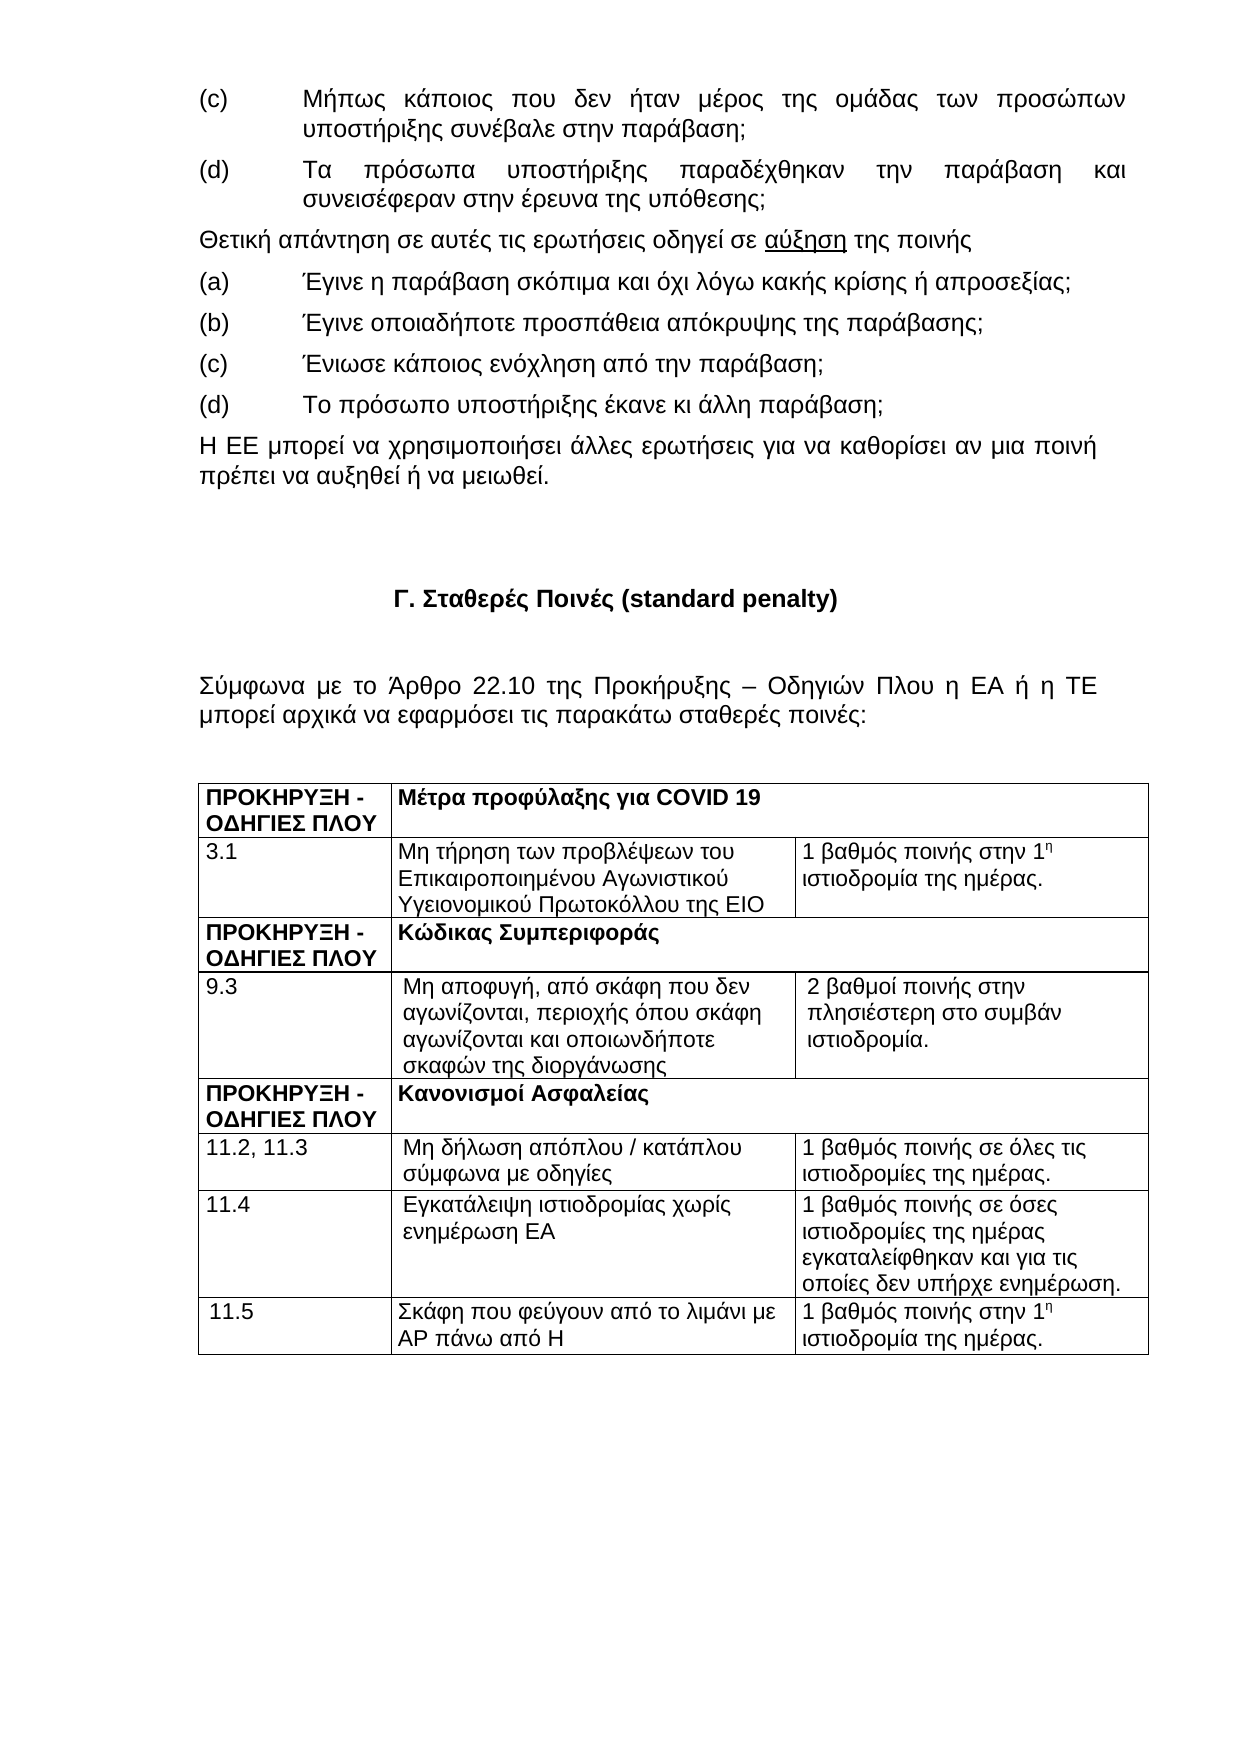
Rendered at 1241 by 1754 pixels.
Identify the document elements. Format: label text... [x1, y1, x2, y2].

table_cell 3.1 [199, 838, 391, 917]
text Η ΕΕ μπορεί να χρησιμοποιήσει άλλες ερωτήσεις για να καθορίσει αν μια ποινή πρέπει να αυξηθεί ή να μειωθεί. [199, 431, 1098, 489]
table_cell Εγκατάλειψη ιστιοδρομίας χωρίς ενημέρωση ΕΑ [392, 1191, 795, 1297]
text Σύμφωνα με το Άρθρο 22.10 της Προκήρυξης – Οδηγιών Πλου η ΕΑ ή η ΤΕ μπορεί αρχικά να εφαρμόσει τις παρακάτω σταθερές ποινές: [199, 671, 1098, 729]
table_cell 1 βαθμός ποινής σε όσες ιστιοδρομίες της ημέρας εγκαταλείφθηκαν και για τις οποίες δεν υπήρχε ενημέρωση. [796, 1191, 1148, 1297]
table_cell Μη αποφυγή, από σκάφη που δεν αγωνίζονται, περιοχής όπου σκάφη αγωνίζονται και οποιωνδήποτε σκαφών της διοργάνωσης [392, 973, 795, 1078]
table_cell 11.4 [199, 1191, 391, 1297]
table_cell Μη τήρηση των προβλέψεων του Επικαιροποιημένου Αγωνιστικού Υγειονομικού Πρωτοκόλλου της ΕΙΟ [392, 838, 795, 917]
table_cell [795, 1079, 1148, 1132]
table_cell 11.2, 11.3 [199, 1134, 391, 1190]
table_header ΠΡΟΚΗΡΥΞΗ - ΟΔΗΓΙΕΣ ΠΛΟΥ [199, 784, 391, 837]
table_cell Κώδικας Συμπεριφοράς [392, 918, 795, 971]
list Έγινε η παράβαση σκόπιμα και όχι λόγω κακής κρίσης ή απροσεξίας; [199, 267, 1127, 295]
table_cell 1 βαθμός ποινής στην 1η ιστιοδρομία της ημέρας. [796, 838, 1148, 917]
list Ένιωσε κάποιος ενόχληση από την παράβαση; [199, 349, 1127, 378]
table_header [795, 784, 1148, 837]
table_cell ΠΡΟΚΗΡΥΞΗ - ΟΔΗΓΙΕΣ ΠΛΟΥ [199, 918, 391, 971]
table_cell [795, 918, 1148, 971]
table_cell Σκάφη που φεύγουν από το λιμάνι με AΡ πάνω από H [392, 1298, 795, 1354]
subtitle Γ. Σταθερές Ποινές (standard penalty) [125, 584, 1106, 613]
text Θετική απάντηση σε αυτές τις ερωτήσεις οδηγεί σε αύξηση της ποινής [199, 225, 1127, 254]
list Τα πρόσωπα υποστήριξης παραδέχθηκαν την παράβαση και συνεισέφεραν στην έρευνα της υπόθεσης; [199, 155, 1127, 213]
table_cell 11.5 [199, 1298, 391, 1354]
table_cell 9.3 [199, 973, 391, 1078]
table_cell 2 βαθμοί ποινής στην πλησιέστερη στο συμβάν ιστιοδρομία. [796, 973, 1148, 1078]
list Μήπως κάποιος που δεν ήταν μέρος της ομάδας των προσώπων υποστήριξης συνέβαλε στην παράβαση; [199, 84, 1127, 142]
table_cell Κανονισμοί Ασφαλείας [392, 1079, 795, 1132]
list Το πρόσωπο υποστήριξης έκανε κι άλλη παράβαση; [199, 390, 1127, 419]
table_cell 1 βαθμός ποινής στην 1η ιστιοδρομία της ημέρας. [796, 1298, 1148, 1354]
table_cell Μη δήλωση απόπλου / κατάπλου σύμφωνα με οδηγίες [392, 1134, 795, 1190]
list Έγινε οποιαδήποτε προσπάθεια απόκρυψης της παράβασης; [199, 308, 1127, 336]
table_cell ΠΡΟΚΗΡΥΞΗ - ΟΔΗΓΙΕΣ ΠΛΟΥ [199, 1079, 391, 1132]
table_header Μέτρα προφύλαξης για COVID 19 [392, 784, 795, 837]
table_cell 1 βαθμός ποινής σε όλες τις ιστιοδρομίες της ημέρας. [796, 1134, 1148, 1190]
